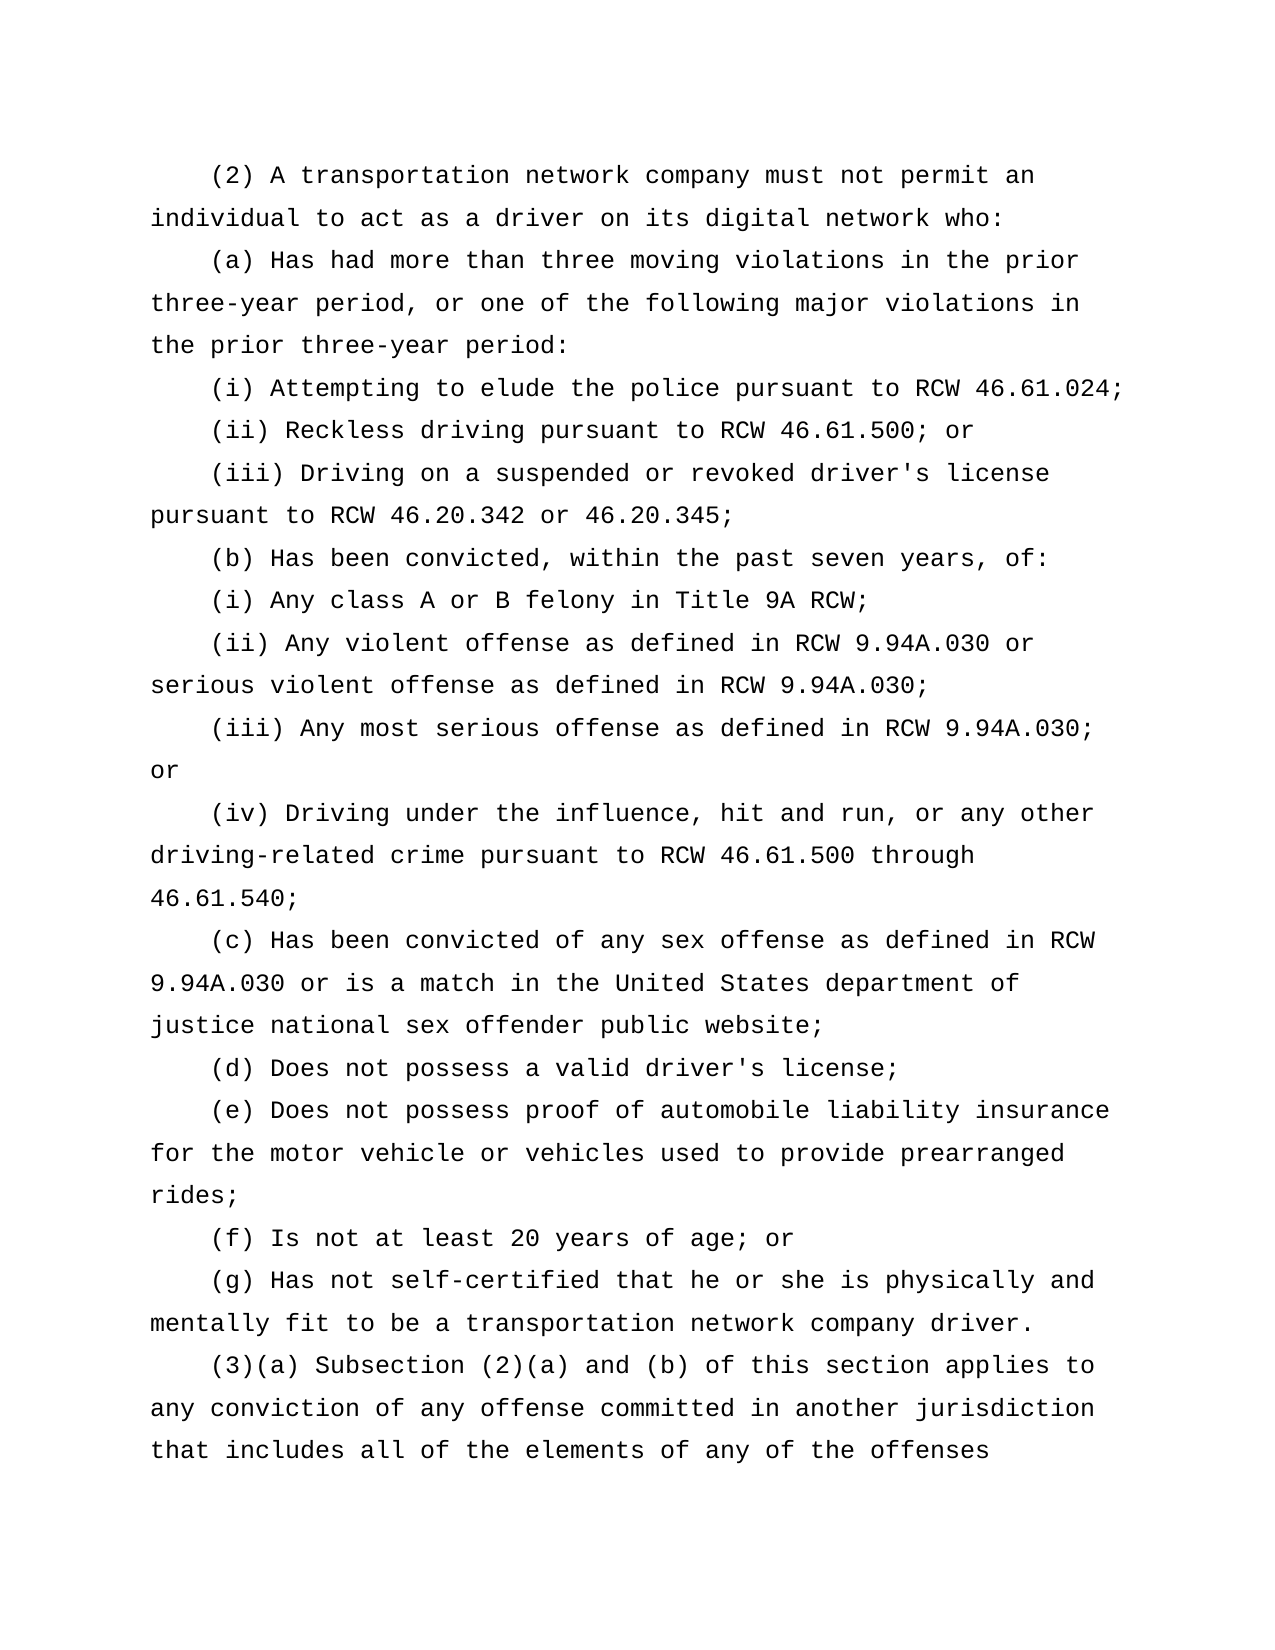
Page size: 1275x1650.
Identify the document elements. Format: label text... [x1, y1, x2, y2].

text (a) Has had more than three moving violations in the prior three-year period, or one of the following major violations in the prior three-year period: [150, 235, 1125, 362]
text (d) Does not possess a valid driver's license; [150, 1042, 1125, 1085]
text (c) Has been convicted of any sex offense as defined in RCW 9.94A.030 or is a match in the United States department of justice national sex offender public website; [150, 915, 1125, 1042]
text (i) Any class A or B felony in Title 9A RCW; [150, 575, 1125, 617]
text (iii) Driving on a suspended or revoked driver's license pursuant to RCW 46.20.342 or 46.20.345; [150, 447, 1125, 532]
text (i) Attempting to elude the police pursuant to RCW 46.61.024; [150, 362, 1125, 405]
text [150, 1340, 1125, 1467]
text (f) Is not at least 20 years of age; or [150, 1212, 1125, 1255]
text (b) Has been convicted, within the past seven years, of: [150, 532, 1125, 575]
text (iv) Driving under the influence, hit and run, or any other driving-related crime pursuant to RCW 46.61.500 through 46.61.540; [150, 787, 1125, 915]
text (ii) Any violent offense as defined in RCW 9.94A.030 or serious violent offense as defined in RCW 9.94A.030; [150, 617, 1125, 702]
text (iii) Any most serious offense as defined in RCW 9.94A.030; or [150, 702, 1125, 787]
text (e) Does not possess proof of automobile liability insurance for the motor vehicle or vehicles used to provide prearranged rides; [150, 1085, 1125, 1212]
text (ii) Reckless driving pursuant to RCW 46.61.500; or [150, 405, 1125, 447]
text (g) Has not self-certified that he or she is physically and mentally fit to be a transportation network company driver. [150, 1255, 1125, 1340]
text (2) A transportation network company must not permit an individual to act as a driver on its digital network who: [150, 150, 1125, 235]
